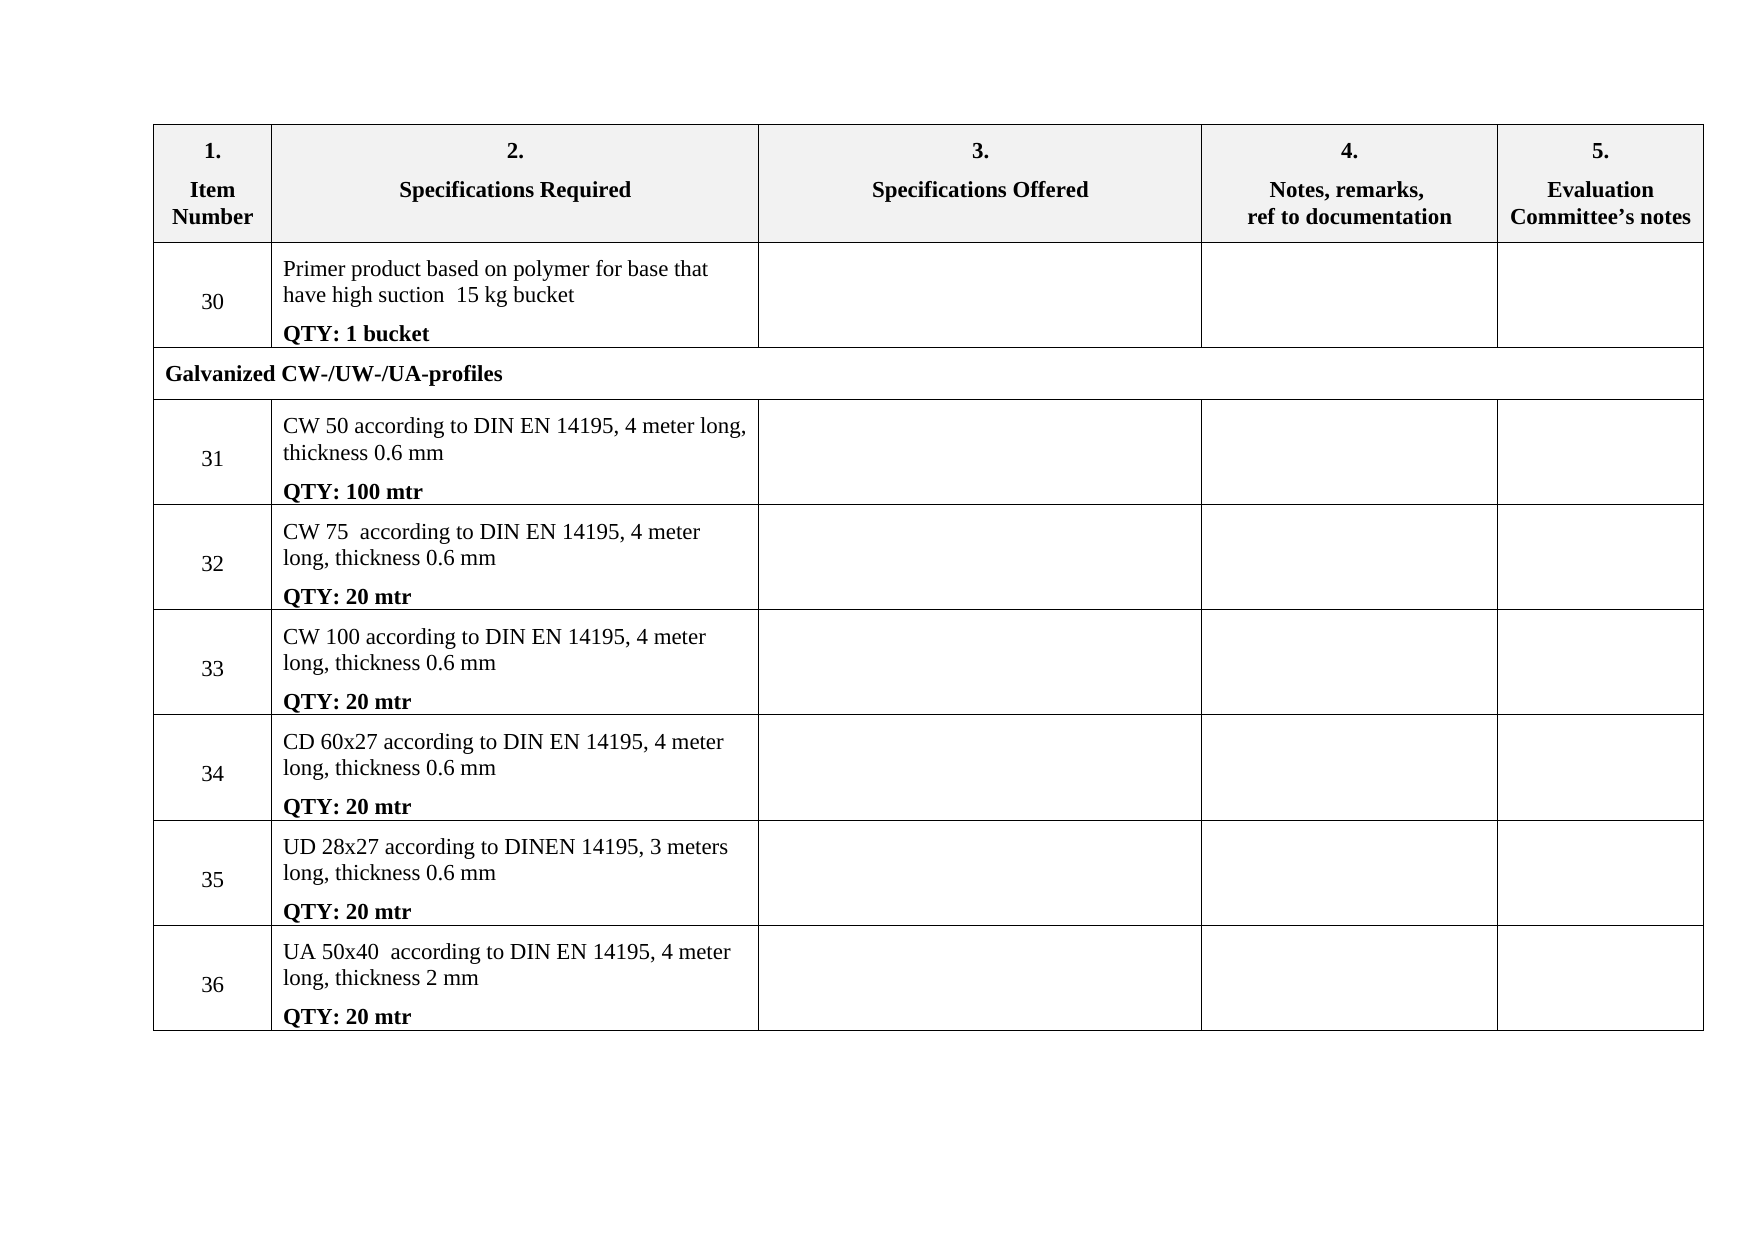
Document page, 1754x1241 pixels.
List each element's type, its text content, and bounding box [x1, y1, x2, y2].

table_cell [759, 926, 1201, 1030]
table_cell Primer product based on polymer for base that have high suction 15 kg bucket QTY: 1 bucket [272, 243, 758, 347]
table_header 1. Item Number [154, 125, 271, 242]
table_cell [759, 610, 1201, 714]
table_cell [1202, 926, 1497, 1030]
table_cell [1202, 610, 1497, 714]
table_cell [1202, 505, 1497, 609]
table_cell [759, 400, 1201, 504]
table_cell [1202, 821, 1497, 924]
table_cell CW 100 according to DIN EN 14195, 4 meter long, thickness 0.6 mm QTY: 20 mtr [272, 610, 758, 714]
table_cell UA 50x40 according to DIN EN 14195, 4 meter long, thickness 2 mm QTY: 20 mtr [272, 926, 758, 1030]
table_cell CW 50 according to DIN EN 14195, 4 meter long, thickness 0.6 mm QTY: 100 mtr [272, 400, 758, 504]
table_cell [759, 821, 1201, 924]
table_header 4. Notes, remarks, ref to documentation [1202, 125, 1497, 242]
table_cell [759, 505, 1201, 609]
table_cell Galvanized CW-/UW-/UA-profiles [154, 348, 1703, 399]
table_cell CW 75 according to DIN EN 14195, 4 meter long, thickness 0.6 mm QTY: 20 mtr [272, 505, 758, 609]
table_cell [1498, 715, 1703, 819]
table_cell [1498, 243, 1703, 347]
table_cell [1202, 715, 1497, 819]
table_cell 33 [154, 610, 271, 714]
table_cell 34 [154, 715, 271, 819]
table_cell [1498, 505, 1703, 609]
table_header 5. Evaluation Committee’s notes [1498, 125, 1703, 242]
table_cell 30 [154, 243, 271, 347]
table_cell [1202, 243, 1497, 347]
table_cell [1498, 926, 1703, 1030]
table_cell [1498, 821, 1703, 924]
table_cell [759, 715, 1201, 819]
table_cell [1202, 400, 1497, 504]
table_cell CD 60x27 according to DIN EN 14195, 4 meter long, thickness 0.6 mm QTY: 20 mtr [272, 715, 758, 819]
table_cell [759, 243, 1201, 347]
table_cell 31 [154, 400, 271, 504]
table_cell 32 [154, 505, 271, 609]
table_cell 35 [154, 821, 271, 924]
table_cell UD 28x27 according to DINEN 14195, 3 meters long, thickness 0.6 mm QTY: 20 mtr [272, 821, 758, 924]
table_header 3. Specifications Offered [759, 125, 1201, 242]
table_cell [1498, 400, 1703, 504]
table_cell 36 [154, 926, 271, 1030]
table_header 2. Specifications Required [272, 125, 758, 242]
table_cell [1498, 610, 1703, 714]
